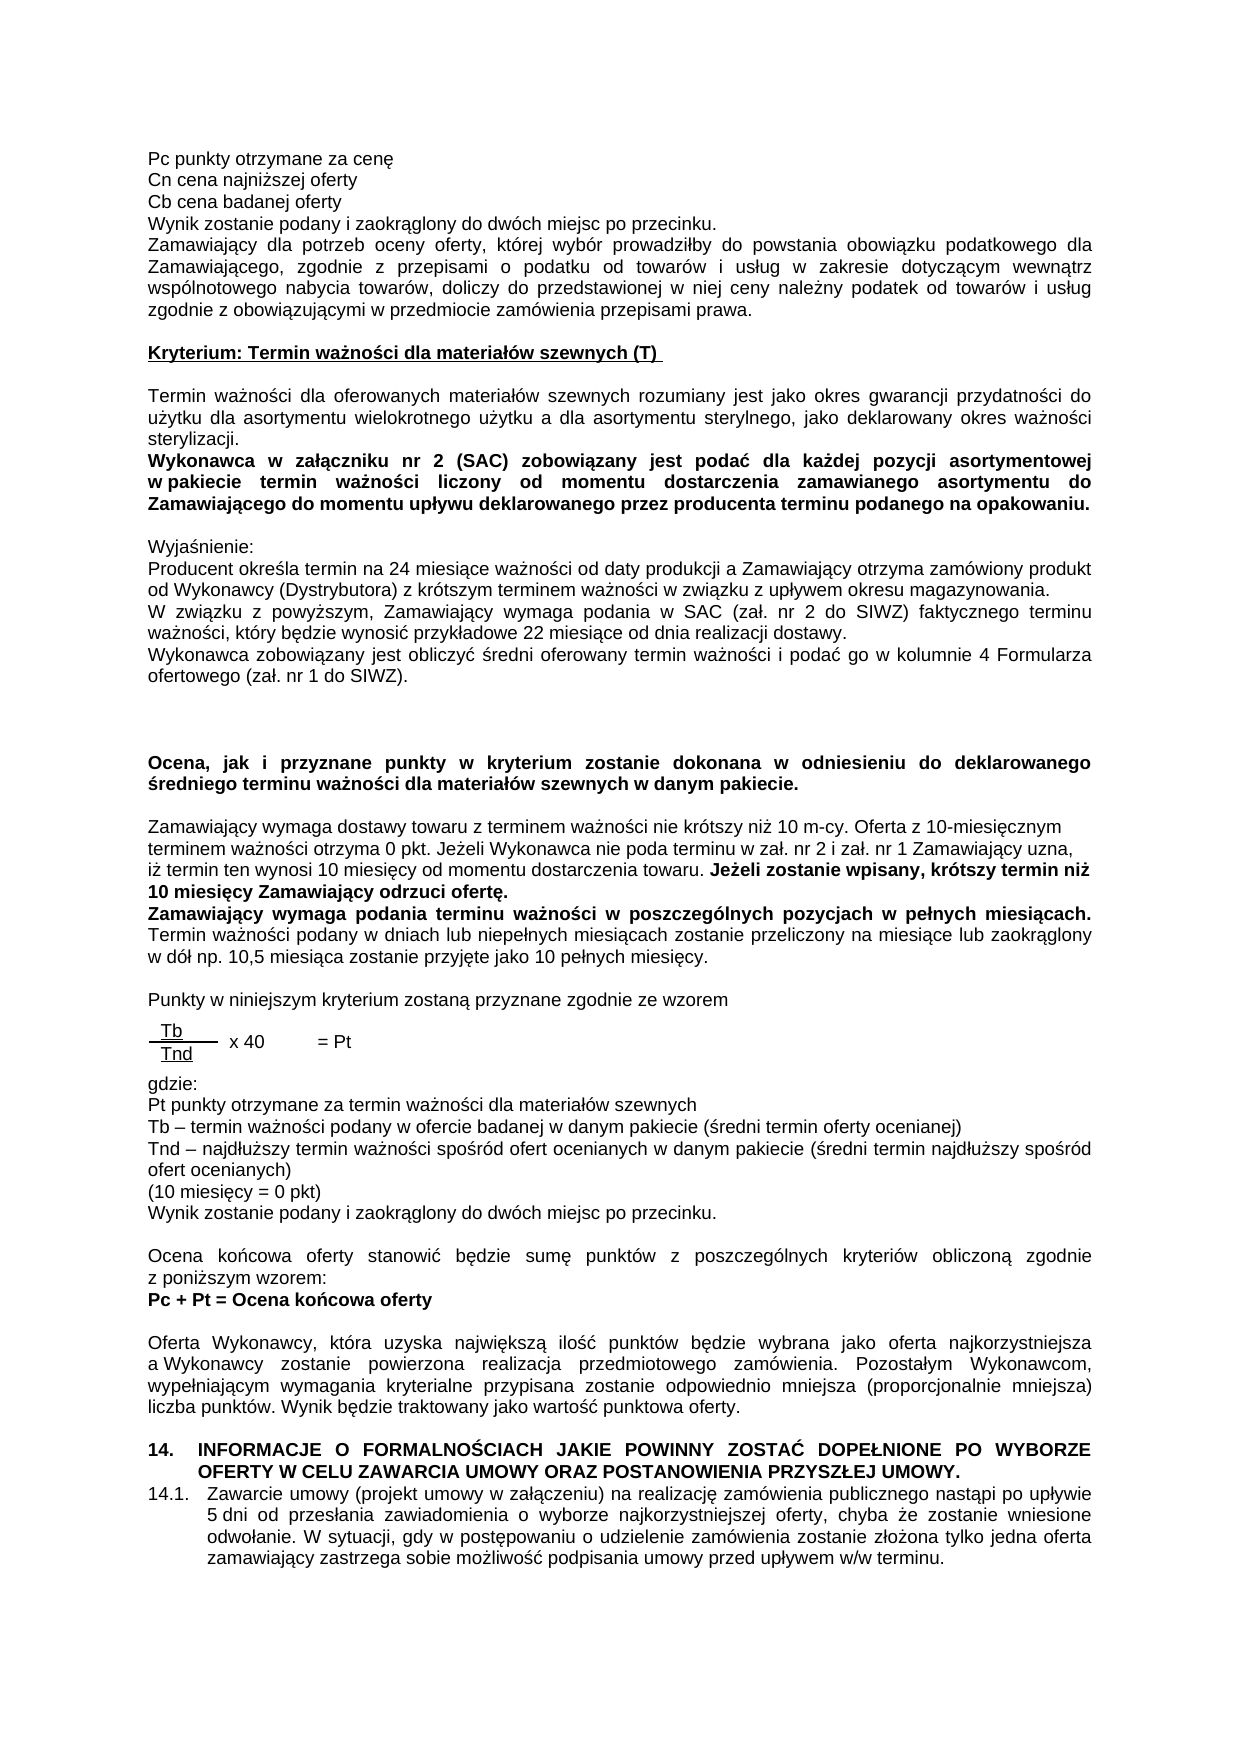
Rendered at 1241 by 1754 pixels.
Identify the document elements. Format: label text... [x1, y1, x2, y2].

text Zamawiający dla potrzeb oceny oferty, której wybór prowadziłby do powstania obowiązku podatkowego dla Zamawiającego, zgodnie z przepisami o podatku od towarów i usług w zakresie dotyczącym wewnątrz wspólnotowego nabycia towarów, doliczy do przedstawionej w niej ceny należny podatek od towarów i usług zgodnie z obowiązującymi w przedmiocie zamówienia przepisami prawa. [148, 234, 1092, 320]
text Tb – termin ważności podany w ofercie badanej w danym pakiecie (średni termin oferty ocenianej) [148, 1116, 1092, 1137]
text Pt punkty otrzymane za termin ważności dla materiałów szewnych [148, 1094, 1092, 1116]
text Zamawiający wymaga dostawy towaru z terminem ważności nie krótszy niż 10 m-cy. Oferta z 10-miesięcznym terminem ważności otrzyma 0 pkt. Jeżeli Wykonawca nie poda terminu w zał. nr 2 i zał. nr 1 Zamawiający uzna, iż termin ten wynosi 10 miesięcy od momentu dostarczenia towaru. Jeżeli zostanie wpisany, krótszy termin niż 10 miesięcy Zamawiający odrzuci ofertę. [148, 816, 1092, 902]
text Ocena końcowa oferty stanowić będzie sumę punktów z poszczególnych kryteriów obliczoną zgodnie z poniższym wzorem: [148, 1245, 1092, 1288]
text Pc punkty otrzymane za cenę [148, 148, 1092, 169]
list Zawarcie umowy (projekt umowy w załączeniu) na realizację zamówienia publicznego nastąpi po upływie 5 dni od przesłania zawiadomienia o wyborze najkorzystniejszej oferty, chyba że zostanie wniesione odwołanie. W sytuacji, gdy w postępowaniu o udzielenie zamówienia zostanie złożona tylko jedna oferta zamawiający zastrzega sobie możliwość podpisania umowy przed upływem w/w terminu. [148, 1482, 1092, 1569]
text Cb cena badanej oferty [148, 191, 1092, 212]
text Kryterium: Termin ważności dla materiałów szewnych (T) [148, 342, 1092, 363]
text Termin ważności dla oferowanych materiałów szewnych rozumiany jest jako okres gwarancji przydatności do użytku dla asortymentu wielokrotnego użytku a dla asortymentu sterylnego, jako deklarowany okres ważności sterylizacji. [148, 385, 1092, 449]
text W związku z powyższym, Zamawiający wymaga podania w SAC (zał. nr 2 do SIWZ) faktycznego terminu ważności, który będzie wynosić przykładowe 22 miesiące od dnia realizacji dostawy. [148, 601, 1092, 644]
table_header x 40 [218, 1010, 306, 1073]
table_header Tb [149, 1010, 218, 1041]
text Wyjaśnienie: [148, 536, 1092, 557]
text Zamawiający wymaga podania terminu ważności w poszczególnych pozycjach w pełnych miesiącach. Termin ważności podany w dniach lub niepełnych miesiącach zostanie przeliczony na miesiące lub zaokrąglony w dół np. 10,5 miesiąca zostanie przyjęte jako 10 pełnych miesięcy. [148, 902, 1092, 967]
text Wykonawca zobowiązany jest obliczyć średni oferowany termin ważności i podać go w kolumnie 4 Formularza ofertowego (zał. nr 1 do SIWZ). [148, 644, 1092, 687]
text Ocena, jak i przyznane punkty w kryterium zostanie dokonana w odniesieniu do deklarowanego średniego terminu ważności dla materiałów szewnych w danym pakiecie. [148, 751, 1092, 794]
text Producent określa termin na 24 miesiące ważności od daty produkcji a Zamawiający otrzyma zamówiony produkt od Wykonawcy (Dystrybutora) z krótszym terminem ważności w związku z upływem okresu magazynowania. [148, 557, 1092, 601]
text (10 miesięcy = 0 pkt) [148, 1181, 1092, 1202]
text Oferta Wykonawcy, która uzyska największą ilość punktów będzie wybrana jako oferta najkorzystniejsza a Wykonawcy zostanie powierzona realizacja przedmiotowego zamówienia. Pozostałym Wykonawcom, wypełniającym wymagania kryterialne przypisana zostanie odpowiednio mniejsza (proporcjonalnie mniejsza) liczba punktów. Wynik będzie traktowany jako wartość punktowa oferty. [148, 1331, 1092, 1418]
text Cn cena najniższej oferty [148, 169, 1092, 191]
list INFORMACJE O FORMALNOŚCIACH JAKIE POWINNY ZOSTAĆ DOPEŁNIONE PO WYBORZE OFERTY W CELU ZAWARCIA UMOWY ORAZ POSTANOWIENIA PRZYSZŁEJ UMOWY. [148, 1439, 1092, 1482]
table_header = Pt [306, 1010, 398, 1073]
table_cell Tnd [149, 1043, 218, 1073]
text gdzie: [148, 1073, 1092, 1094]
text Punkty w niniejszym kryterium zostaną przyznane zgodnie ze wzorem [148, 989, 1092, 1010]
text Wynik zostanie podany i zaokrąglony do dwóch miejsc po przecinku. [148, 1202, 1092, 1224]
text Wykonawca w załączniku nr 2 (SAC) zobowiązany jest podać dla każdej pozycji asortymentowej w pakiecie termin ważności liczony od momentu dostarczenia zamawianego asortymentu do Zamawiającego do momentu upływu deklarowanego przez producenta terminu podanego na opakowaniu. [148, 449, 1092, 514]
text Pc + Pt = Ocena końcowa oferty [148, 1288, 1092, 1310]
text Wynik zostanie podany i zaokrąglony do dwóch miejsc po przecinku. [148, 212, 1092, 234]
text Tnd – najdłuższy termin ważności spośród ofert ocenianych w danym pakiecie (średni termin najdłuższy spośród ofert ocenianych) [148, 1137, 1092, 1181]
